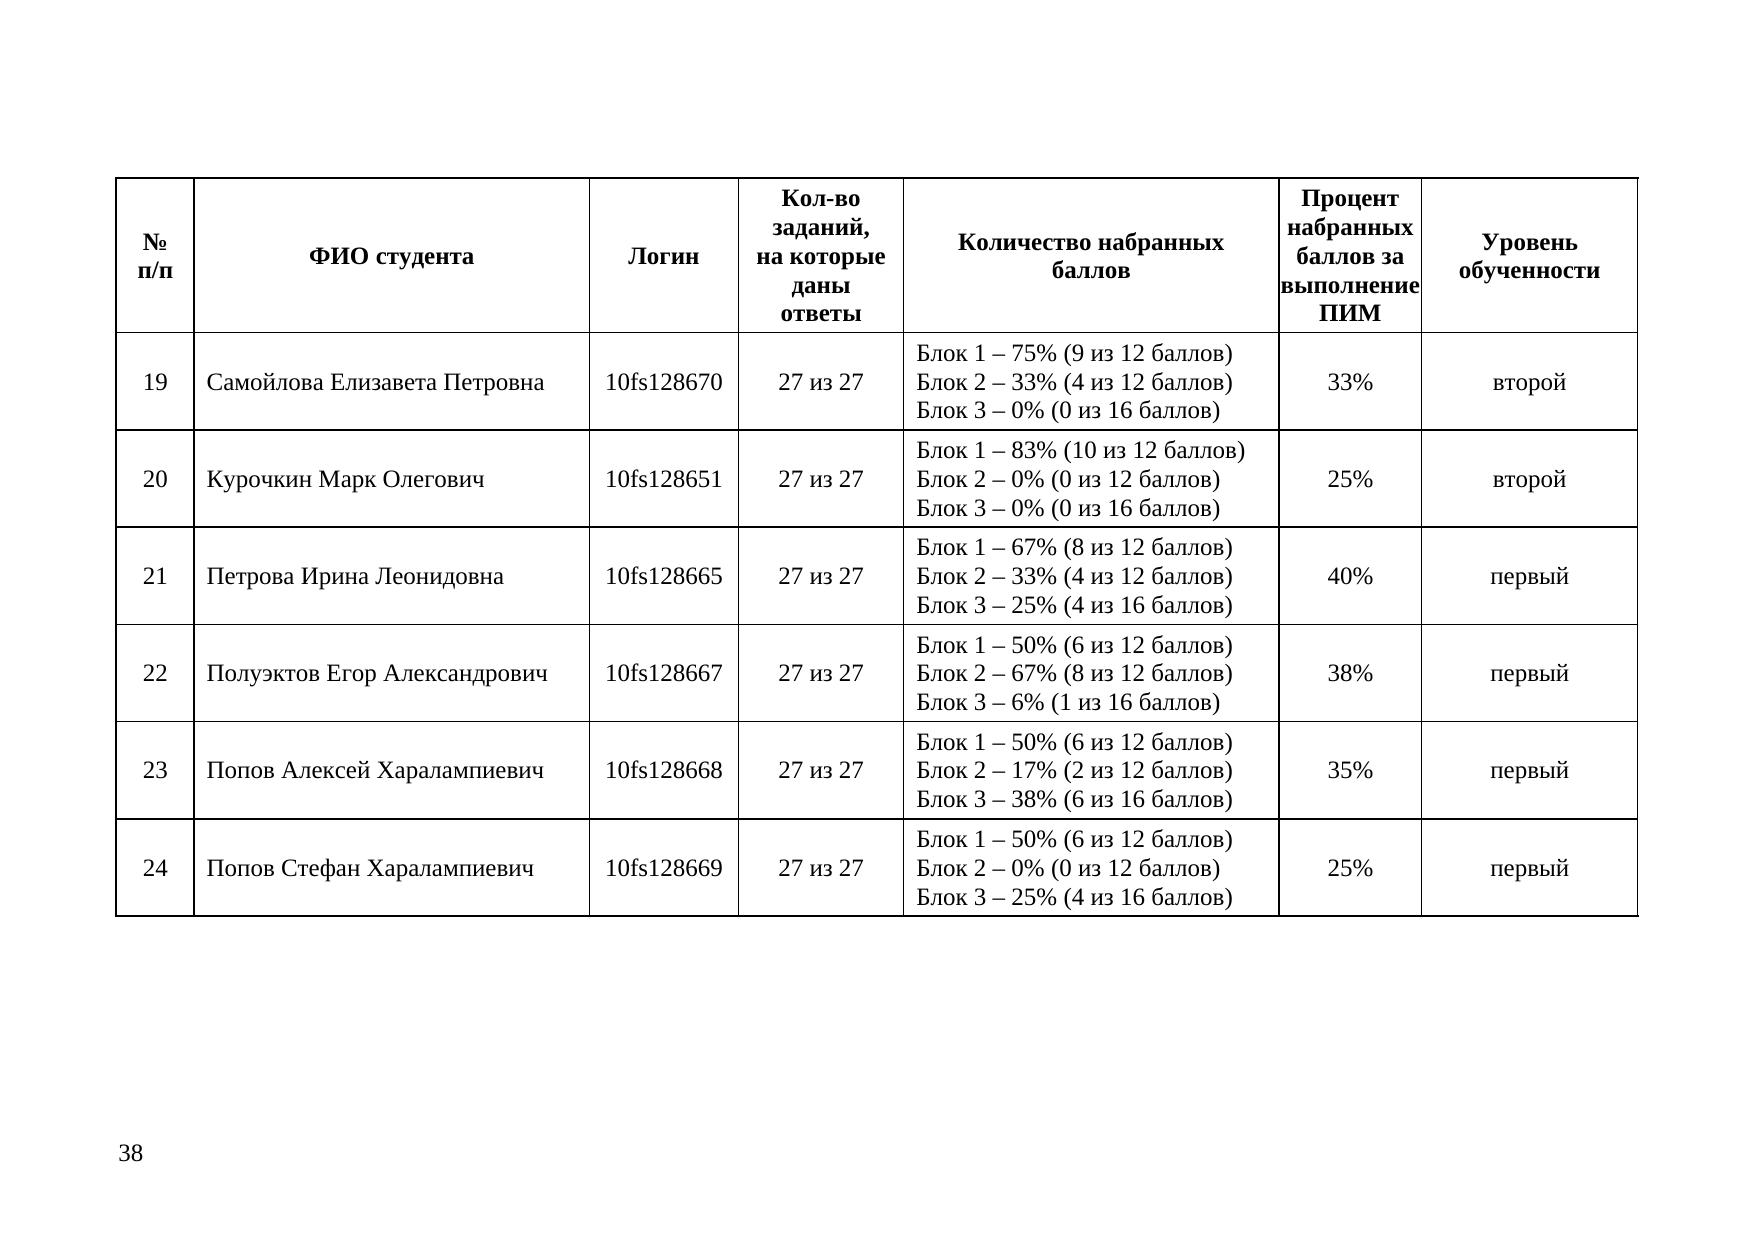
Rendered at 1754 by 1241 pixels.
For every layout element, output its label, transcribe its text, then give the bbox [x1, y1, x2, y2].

table_cell 10fs128665 [590, 528, 738, 623]
table_cell 27 из 27 [739, 333, 903, 429]
table_cell первый [1422, 625, 1637, 721]
table_cell Полуэктов Егор Александрович [195, 625, 589, 721]
table_cell 20 [117, 431, 193, 526]
table_cell 21 [117, 528, 193, 623]
table_cell 27 из 27 [739, 722, 903, 818]
table_header Процент набранных баллов за выполнение ПИМ [1280, 179, 1421, 332]
table_header № п/п [117, 179, 193, 332]
table_cell 10fs128670 [590, 333, 738, 429]
table_cell Блок 1 – 50% (6 из 12 баллов) Блок 2 – 67% (8 из 12 баллов) Блок 3 – 6% (1 из 16 баллов) [904, 625, 1278, 721]
table_cell 27 из 27 [739, 820, 903, 915]
table_cell первый [1422, 528, 1637, 623]
table_cell 10fs128651 [590, 431, 738, 526]
table_cell 10fs128668 [590, 722, 738, 818]
table_cell 19 [117, 333, 193, 429]
table_cell 27 из 27 [739, 528, 903, 623]
table_cell Попов Стефан Харалампиевич [195, 820, 589, 915]
table_cell 10fs128667 [590, 625, 738, 721]
table_cell 27 из 27 [739, 625, 903, 721]
table_header Уровень обученности [1422, 179, 1637, 332]
table_cell 38% [1280, 625, 1421, 721]
table_cell Блок 1 – 50% (6 из 12 баллов) Блок 2 – 0% (0 из 12 баллов) Блок 3 – 25% (4 из 16 баллов) [904, 820, 1278, 915]
table_cell Блок 1 – 67% (8 из 12 баллов) Блок 2 – 33% (4 из 12 баллов) Блок 3 – 25% (4 из 16 баллов) [904, 528, 1278, 623]
table_cell Курочкин Марк Олегович [195, 431, 589, 526]
table_cell Блок 1 – 75% (9 из 12 баллов) Блок 2 – 33% (4 из 12 баллов) Блок 3 – 0% (0 из 16 баллов) [904, 333, 1278, 429]
table_cell первый [1422, 820, 1637, 915]
table_cell 24 [117, 820, 193, 915]
table_cell первый [1422, 722, 1637, 818]
table_cell Самойлова Елизавета Петровна [195, 333, 589, 429]
table_cell Попов Алексей Харалампиевич [195, 722, 589, 818]
table_cell 40% [1280, 528, 1421, 623]
table_cell 25% [1280, 431, 1421, 526]
table_cell Блок 1 – 50% (6 из 12 баллов) Блок 2 – 17% (2 из 12 баллов) Блок 3 – 38% (6 из 16 баллов) [904, 722, 1278, 818]
table_cell Петрова Ирина Леонидовна [195, 528, 589, 623]
table_cell 10fs128669 [590, 820, 738, 915]
table_cell 22 [117, 625, 193, 721]
table_header Кол-во заданий, на которые даны ответы [739, 179, 903, 332]
table_header Логин [590, 179, 738, 332]
table_cell второй [1422, 431, 1637, 526]
table_cell 27 из 27 [739, 431, 903, 526]
table_cell 33% [1280, 333, 1421, 429]
table_cell 23 [117, 722, 193, 818]
table_cell Блок 1 – 83% (10 из 12 баллов) Блок 2 – 0% (0 из 12 баллов) Блок 3 – 0% (0 из 16 баллов) [904, 431, 1278, 526]
table_header ФИО студента [195, 179, 589, 332]
table_cell 35% [1280, 722, 1421, 818]
table_cell 25% [1280, 820, 1421, 915]
table_cell второй [1422, 333, 1637, 429]
table_header Количество набранных баллов [904, 179, 1278, 332]
